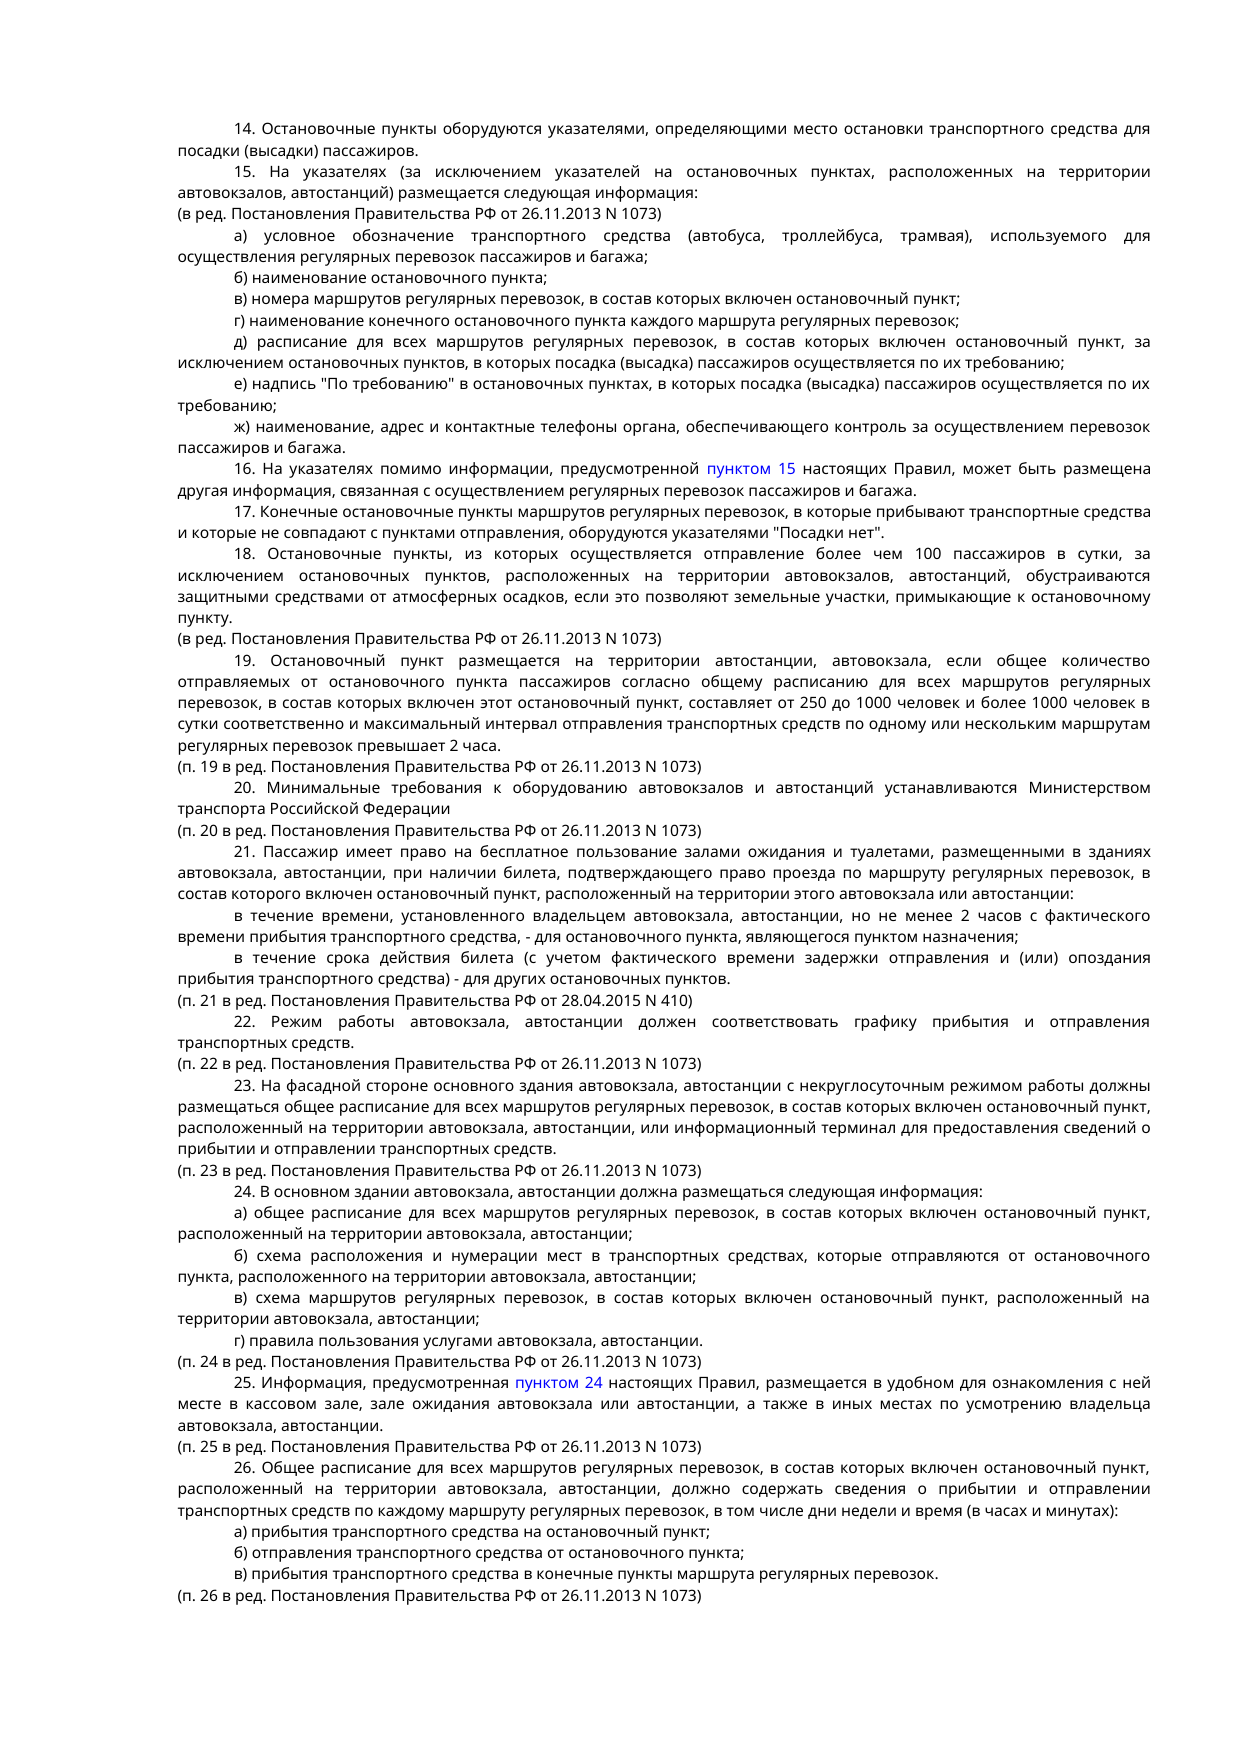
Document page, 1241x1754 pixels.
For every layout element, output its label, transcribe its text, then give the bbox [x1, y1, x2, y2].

text (п. 25 в ред. Постановления Правительства РФ от 26.11.2013 N 1073) [177, 1436, 1152, 1457]
text (п. 22 в ред. Постановления Правительства РФ от 26.11.2013 N 1073) [177, 1053, 1152, 1074]
text 23. На фасадной стороне основного здания автовокзала, автостанции с некруглосуточным режимом работы должны размещаться общее расписание для всех маршрутов регулярных перевозок, в состав которых включен остановочный пункт, расположенный на территории автовокзала, автостанции, или информационный терминал для предоставления сведений о прибытии и отправлении транспортных средств. [177, 1074, 1152, 1159]
text 19. Остановочный пункт размещается на территории автостанции, автовокзала, если общее количество отправляемых от остановочного пункта пассажиров согласно общему расписанию для всех маршрутов регулярных перевозок, в состав которых включен этот остановочный пункт, составляет от 250 до 1000 человек и более 1000 человек в сутки соответственно и максимальный интервал отправления транспортных средств по одному или нескольким маршрутам регулярных перевозок превышает 2 часа. [177, 649, 1152, 756]
text 16. На указателях помимо информации, предусмотренной пунктом 15 настоящих Правил, может быть размещена другая информация, связанная с осуществлением регулярных перевозок пассажиров и багажа. [177, 458, 1152, 501]
text 24. В основном здании автовокзала, автостанции должна размещаться следующая информация: [177, 1181, 1152, 1202]
text б) наименование остановочного пункта; [177, 267, 1152, 288]
text (в ред. Постановления Правительства РФ от 26.11.2013 N 1073) [177, 203, 1152, 224]
text 26. Общее расписание для всех маршрутов регулярных перевозок, в состав которых включен остановочный пункт, расположенный на территории автовокзала, автостанции, должно содержать сведения о прибытии и отправлении транспортных средств по каждому маршруту регулярных перевозок, в том числе дни недели и время (в часах и минутах): [177, 1457, 1152, 1521]
text 22. Режим работы автовокзала, автостанции должен соответствовать графику прибытия и отправления транспортных средств. [177, 1011, 1152, 1053]
text (п. 20 в ред. Постановления Правительства РФ от 26.11.2013 N 1073) [177, 819, 1152, 841]
text в) прибытия транспортного средства в конечные пункты маршрута регулярных перевозок. [177, 1563, 1152, 1584]
text (в ред. Постановления Правительства РФ от 26.11.2013 N 1073) [177, 628, 1152, 649]
text 18. Остановочные пункты, из которых осуществляется отправление более чем 100 пассажиров в сутки, за исключением остановочных пунктов, расположенных на территории автовокзалов, автостанций, обустраиваются защитными средствами от атмосферных осадков, если это позволяют земельные участки, примыкающие к остановочному пункту. [177, 543, 1152, 628]
text е) надпись "По требованию" в остановочных пунктах, в которых посадка (высадка) пассажиров осуществляется по их требованию; [177, 373, 1152, 416]
text в) номера маршрутов регулярных перевозок, в состав которых включен остановочный пункт; [177, 288, 1152, 309]
text б) отправления транспортного средства от остановочного пункта; [177, 1542, 1152, 1563]
text б) схема расположения и нумерации мест в транспортных средствах, которые отправляются от остановочного пункта, расположенного на территории автовокзала, автостанции; [177, 1244, 1152, 1287]
text (п. 24 в ред. Постановления Правительства РФ от 26.11.2013 N 1073) [177, 1351, 1152, 1372]
text (п. 19 в ред. Постановления Правительства РФ от 26.11.2013 N 1073) [177, 756, 1152, 777]
text г) наименование конечного остановочного пункта каждого маршрута регулярных перевозок; [177, 309, 1152, 331]
text (п. 23 в ред. Постановления Правительства РФ от 26.11.2013 N 1073) [177, 1159, 1152, 1181]
text в течение времени, установленного владельцем автовокзала, автостанции, но не менее 2 часов с фактического времени прибытия транспортного средства, - для остановочного пункта, являющегося пунктом назначения; [177, 904, 1152, 947]
text 15. На указателях (за исключением указателей на остановочных пунктах, расположенных на территории автовокзалов, автостанций) размещается следующая информация: [177, 161, 1152, 203]
text д) расписание для всех маршрутов регулярных перевозок, в состав которых включен остановочный пункт, за исключением остановочных пунктов, в которых посадка (высадка) пассажиров осуществляется по их требованию; [177, 331, 1152, 373]
text (п. 21 в ред. Постановления Правительства РФ от 28.04.2015 N 410) [177, 989, 1152, 1011]
text 17. Конечные остановочные пункты маршрутов регулярных перевозок, в которые прибывают транспортные средства и которые не совпадают с пунктами отправления, оборудуются указателями "Посадки нет". [177, 501, 1152, 543]
text в) схема маршрутов регулярных перевозок, в состав которых включен остановочный пункт, расположенный на территории автовокзала, автостанции; [177, 1287, 1152, 1329]
text в течение срока действия билета (с учетом фактического времени задержки отправления и (или) опоздания прибытия транспортного средства) - для других остановочных пунктов. [177, 947, 1152, 989]
text а) условное обозначение транспортного средства (автобуса, троллейбуса, трамвая), используемого для осуществления регулярных перевозок пассажиров и багажа; [177, 224, 1152, 267]
text г) правила пользования услугами автовокзала, автостанции. [177, 1329, 1152, 1351]
text 25. Информация, предусмотренная пунктом 24 настоящих Правил, размещается в удобном для ознакомления с ней месте в кассовом зале, зале ожидания автовокзала или автостанции, а также в иных местах по усмотрению владельца автовокзала, автостанции. [177, 1372, 1152, 1436]
text 14. Остановочные пункты оборудуются указателями, определяющими место остановки транспортного средства для посадки (высадки) пассажиров. [177, 118, 1152, 161]
text 20. Минимальные требования к оборудованию автовокзалов и автостанций устанавливаются Министерством транспорта Российской Федерации [177, 777, 1152, 819]
text (п. 26 в ред. Постановления Правительства РФ от 26.11.2013 N 1073) [177, 1584, 1152, 1606]
text а) общее расписание для всех маршрутов регулярных перевозок, в состав которых включен остановочный пункт, расположенный на территории автовокзала, автостанции; [177, 1202, 1152, 1244]
text 21. Пассажир имеет право на бесплатное пользование залами ожидания и туалетами, размещенными в зданиях автовокзала, автостанции, при наличии билета, подтверждающего право проезда по маршруту регулярных перевозок, в состав которого включен остановочный пункт, расположенный на территории этого автовокзала или автостанции: [177, 841, 1152, 904]
text а) прибытия транспортного средства на остановочный пункт; [177, 1521, 1152, 1542]
text ж) наименование, адрес и контактные телефоны органа, обеспечивающего контроль за осуществлением перевозок пассажиров и багажа. [177, 416, 1152, 458]
